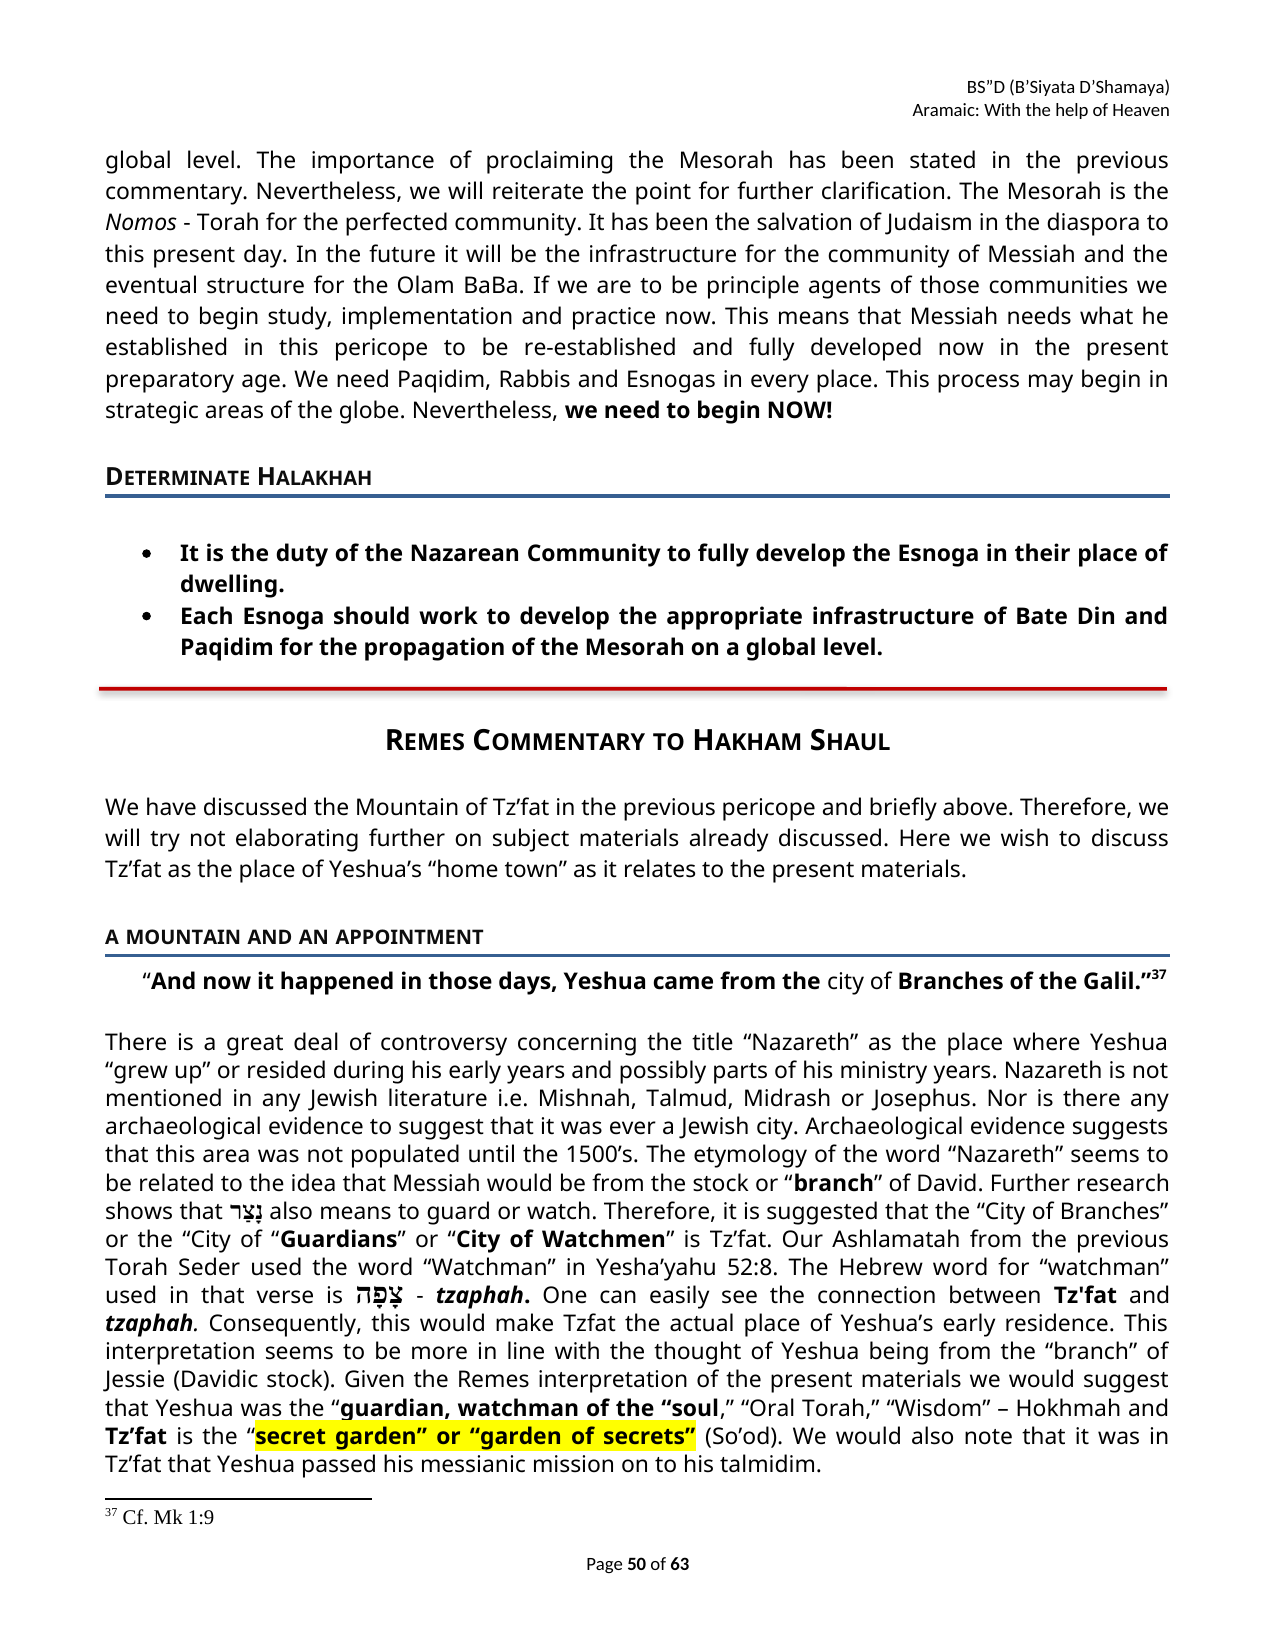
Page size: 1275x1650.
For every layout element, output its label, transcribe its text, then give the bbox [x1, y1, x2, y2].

text “And now it happened in those days, Yeshua came from the city of Branches of the Galil.” [142, 965, 1170, 997]
list It is the duty of the Nazarean Community to fully develop the Esnoga in their place of dwelling. [142, 537, 1170, 600]
text There is a great deal of controversy concerning the title “Nazareth” as the place where Yeshua “grew up” or resided during his early years and possibly parts of his ministry years. Nazareth is not mentioned in any Jewish literature i.e. Mishnah, Talmud, Midrash or Josephus. Nor is there any archaeological evidence to suggest that it was ever a Jewish city. Archaeological evidence suggests that this area was not populated until the 1500’s. The etymology of the word “Nazareth” seems to be related to the idea that Messiah would be from the stock or “branch” of David. Further research shows that נָצַר also means to guard or watch. Therefore, it is suggested that the “City of Branches” or the “City of “Guardians” or “City of Watchmen” is Tz’fat. Our Ashlamatah from the previous Torah Seder used the word “Watchman” in Yesha’yahu 52:8. The Hebrew word for “watchman” used in that verse is צָפָה - tzaphah. One can easily see the connection between Tz'fat and tzaphah. Consequently, this would make Tzfat the actual place of Yeshua’s early residence. This interpretation seems to be more in line with the thought of Yeshua being from the “branch” of Jessie (Davidic stock). Given the Remes interpretation of the present materials we would suggest that Yeshua was the “guardian, watchman of the “soul,” “Oral Torah,” “Wisdom” – Hokhmah and Tz’fat is the “secret garden” or “garden of secrets” (So’od). We would also note that it was in Tz’fat that Yeshua passed his messianic mission on to his talmidim. [105, 1028, 1170, 1478]
text We have discussed the Mountain of Tz’fat in the previous pericope and briefly above. Therefore, we will try not elaborating further on subject materials already discussed. Here we wish to discuss Tz’fat as the place of Yeshua’s “home town” as it relates to the present materials. [105, 791, 1170, 884]
text a mountain and an appointment [105, 918, 1170, 954]
text Remes Commentary to Hakham Shaul [105, 720, 1170, 759]
text Determinate Halakhah [105, 458, 1170, 494]
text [105, 144, 1170, 425]
list Each Esnoga should work to develop the appropriate infrastructure of Bate Din and Paqidim for the propagation of the Mesorah on a global level. [142, 600, 1170, 662]
